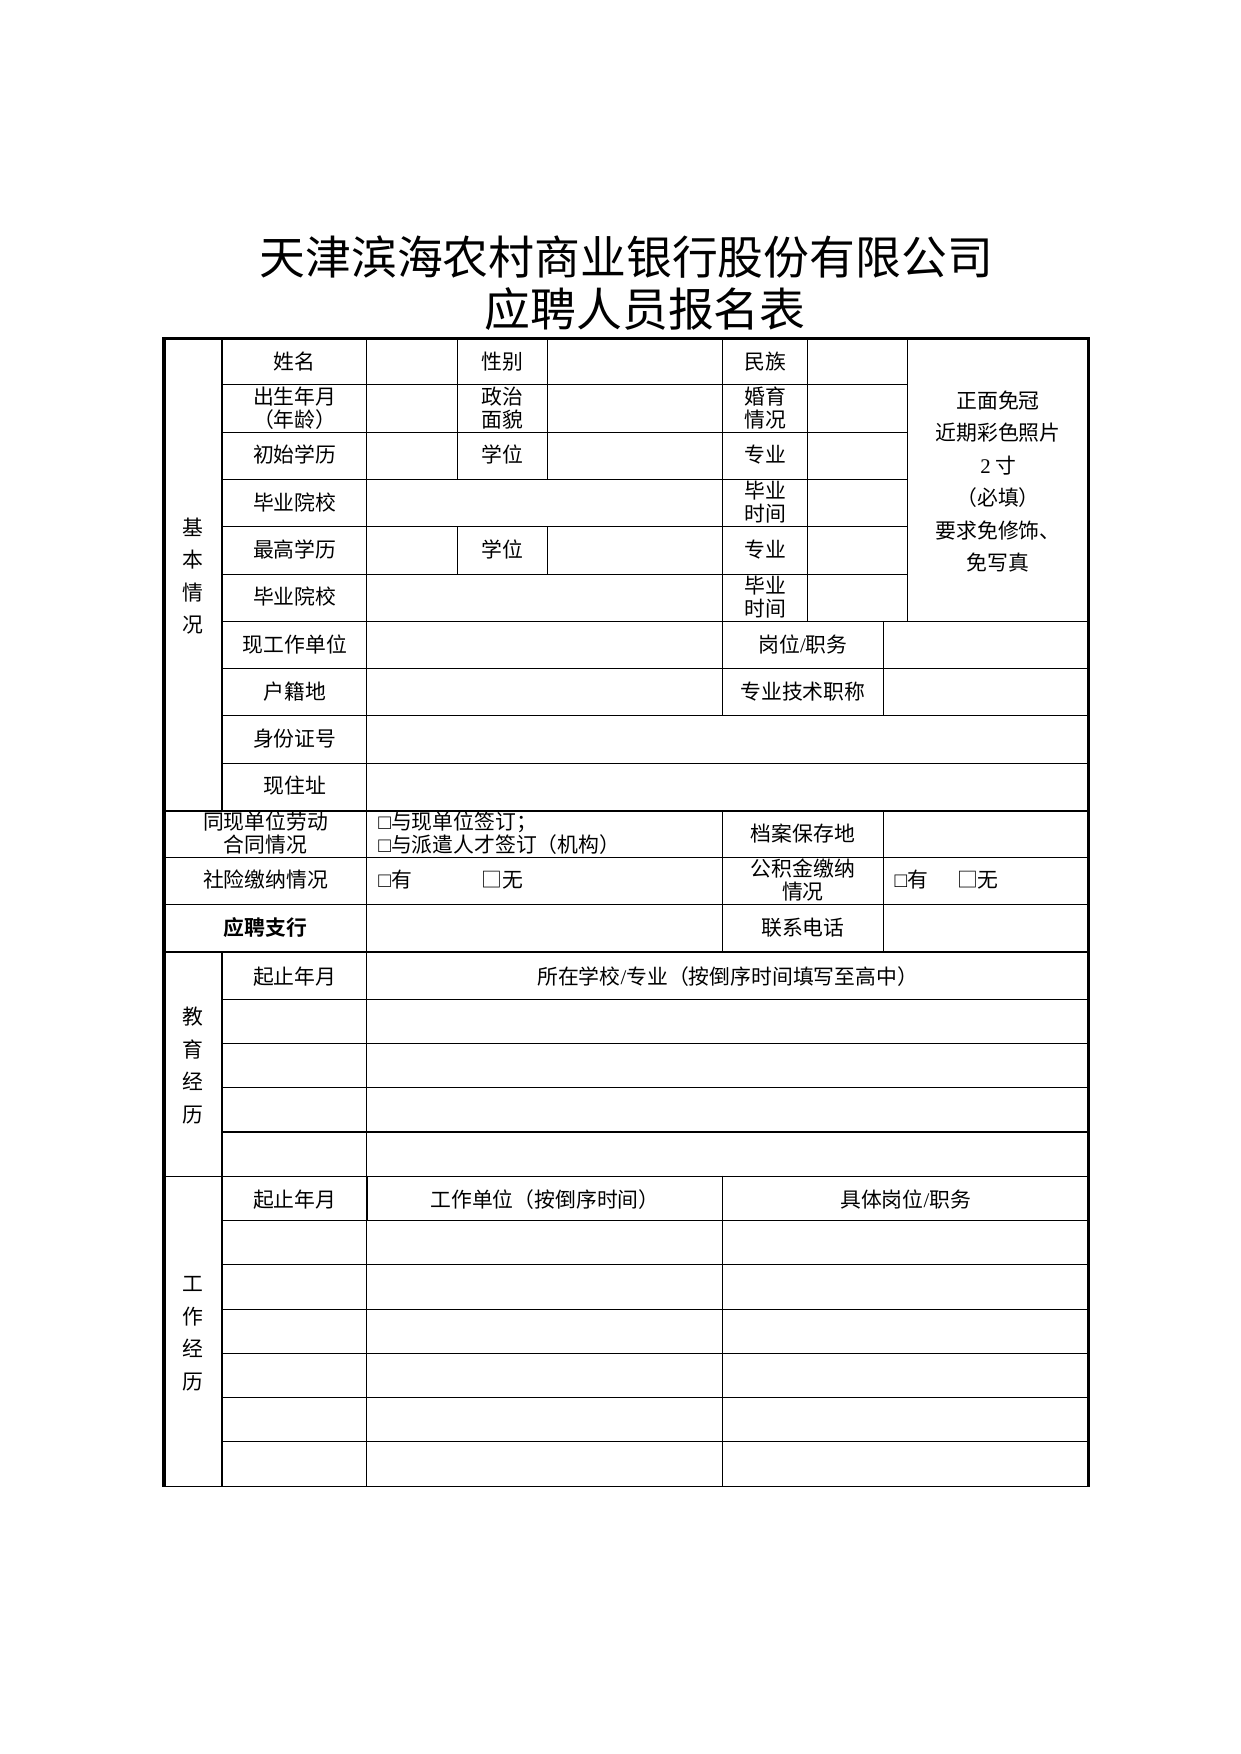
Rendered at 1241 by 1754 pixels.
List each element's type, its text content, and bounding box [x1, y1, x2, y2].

table_cell 起止年月 [223, 1177, 366, 1220]
table_cell [223, 1310, 366, 1353]
table_cell 所在学校/专业（按倒序时间填写至高中） [367, 953, 1087, 998]
table_cell [367, 622, 722, 668]
table_cell [723, 1354, 1087, 1397]
table_cell 政治 面貌 [458, 385, 547, 432]
text 应聘人员报名表 [165, 285, 1087, 337]
table_cell 专业 [723, 527, 807, 573]
table_cell [367, 1442, 722, 1486]
table_cell [367, 385, 457, 432]
table_cell 具体岗位/职务 [723, 1177, 1087, 1220]
table_cell [367, 1044, 1087, 1087]
table_cell 工作经历 [166, 1177, 221, 1486]
table_cell [367, 764, 1087, 810]
table_cell 学位 [458, 527, 547, 573]
table_cell [367, 1088, 1087, 1131]
table_cell 学位 [458, 433, 547, 479]
table_cell [367, 669, 722, 715]
table_cell [223, 1265, 366, 1308]
table_cell [367, 575, 722, 621]
table_header [367, 340, 457, 384]
table_cell [808, 433, 907, 479]
table_cell 专业 [723, 433, 807, 479]
table_cell [723, 1442, 1087, 1486]
table_cell [808, 480, 907, 526]
table_cell 出生年月 （年龄） [223, 385, 366, 432]
table_cell 毕业时间 [723, 480, 807, 526]
table_cell 岗位/职务 [723, 622, 883, 668]
table_cell □有 □无 [367, 858, 722, 904]
table_cell [223, 1133, 366, 1176]
table_cell 毕业时间 [723, 575, 807, 621]
table_header 基本情况 [166, 340, 221, 810]
table_cell [367, 1000, 1087, 1043]
table_cell [548, 433, 722, 479]
table_cell [548, 385, 722, 432]
table_cell 同现单位劳动 合同情况 [166, 812, 366, 857]
table_header 正面免冠 近期彩色照片 2寸 （必填） 要求免修饰、 免写真 [908, 340, 1087, 621]
table_cell [223, 1442, 366, 1486]
table_cell [223, 1398, 366, 1441]
table_cell [223, 1088, 366, 1131]
table_cell □有 □无 [884, 858, 1087, 904]
table_cell [367, 1354, 722, 1397]
table_cell [367, 480, 722, 526]
table_cell 现工作单位 [223, 622, 366, 668]
table_cell 应聘支行 [166, 905, 366, 951]
table_cell 身份证号 [223, 716, 366, 763]
table_cell [723, 1265, 1087, 1308]
table_cell [367, 1310, 722, 1353]
table_cell [367, 716, 1087, 763]
table_header 姓名 [223, 340, 366, 384]
table_cell [884, 905, 1087, 951]
table_cell [884, 812, 1087, 857]
table_header 性别 [458, 340, 547, 384]
table_header 民族 [723, 340, 807, 384]
table_cell [367, 1133, 1087, 1176]
table_cell [223, 1221, 366, 1264]
table_cell 教育经历 [166, 953, 221, 1176]
table_cell [548, 527, 722, 573]
table_cell 初始学历 [223, 433, 366, 479]
table_header [548, 340, 722, 384]
table_cell 起止年月 [223, 953, 366, 998]
table_cell [723, 1221, 1087, 1264]
table_cell 联系电话 [723, 905, 883, 951]
table_cell 婚育情况 [723, 385, 807, 432]
table_cell 毕业院校 [223, 480, 366, 526]
table_cell [723, 1310, 1087, 1353]
table_cell 社险缴纳情况 [166, 858, 366, 904]
table_cell [223, 1000, 366, 1043]
table_cell [223, 1354, 366, 1397]
table_cell [367, 905, 722, 951]
table_cell 工作单位（按倒序时间） [368, 1177, 722, 1220]
table_cell [367, 527, 457, 573]
table_cell [723, 1398, 1087, 1441]
table_cell □与现单位签订； □与派遣人才签订（机构） [367, 812, 722, 857]
table_cell 公积金缴纳 情况 [723, 858, 883, 904]
table_cell 毕业院校 [223, 575, 366, 621]
table_cell [367, 1221, 722, 1264]
table_cell [884, 622, 1087, 668]
table_cell [367, 1398, 722, 1441]
table_cell 现住址 [223, 764, 366, 810]
table_cell [223, 1044, 366, 1087]
text 天津滨海农村商业银行股份有限公司 [165, 233, 1087, 285]
table_cell [367, 433, 457, 479]
table_cell 专业技术职称 [723, 669, 883, 715]
table_cell 最高学历 [223, 527, 366, 573]
table_cell [884, 669, 1087, 715]
table_cell [367, 1265, 722, 1308]
table_cell [808, 527, 907, 573]
table_cell 户籍地 [223, 669, 366, 715]
table_cell [808, 575, 907, 621]
table_cell [808, 385, 907, 432]
table_header [808, 340, 907, 384]
table_cell 档案保存地 [723, 812, 883, 857]
